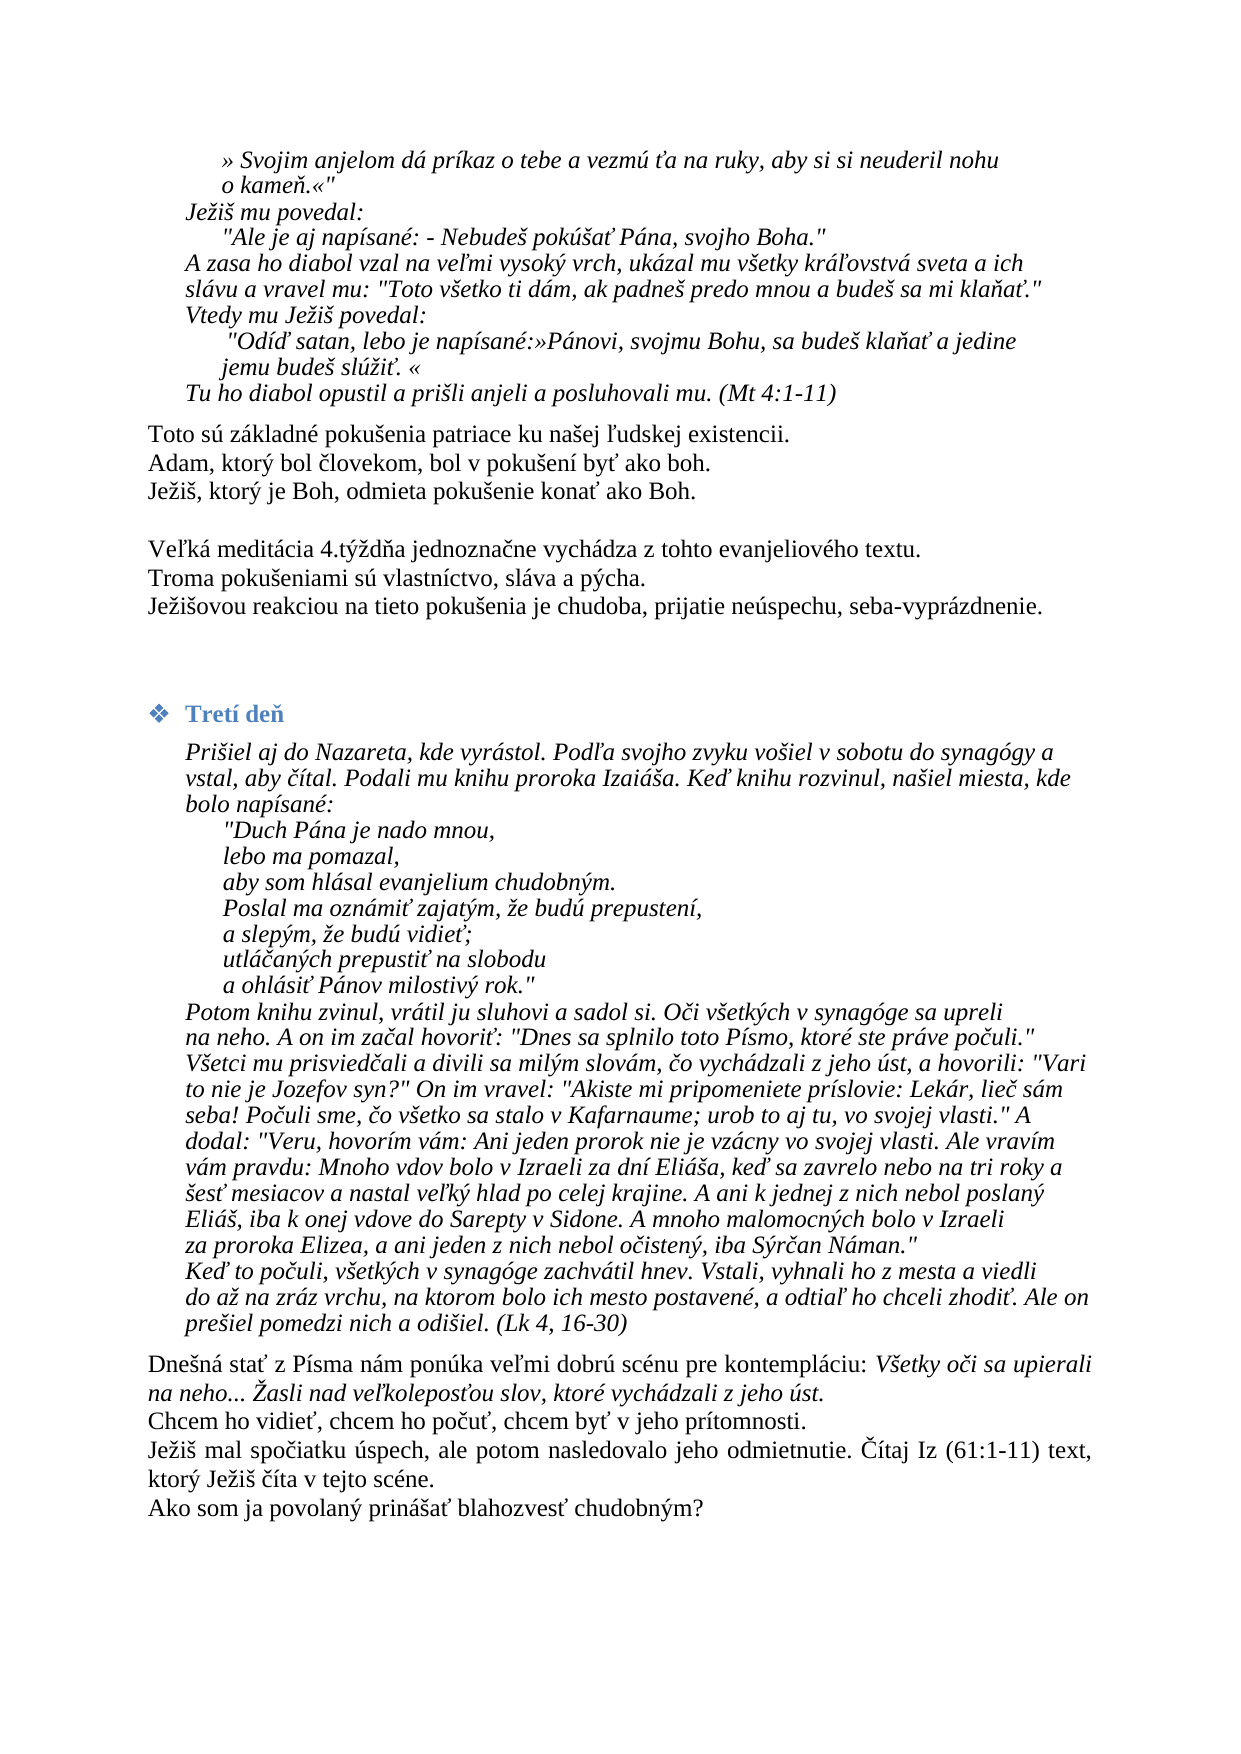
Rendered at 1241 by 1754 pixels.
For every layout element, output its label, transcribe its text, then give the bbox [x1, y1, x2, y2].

text Vtedy mu Ježiš povedal: [148, 303, 1054, 329]
text Prišiel aj do Nazareta, kde vyrástol. Podľa svojho zvyku vošiel v sobotu do synagógy a vstal, aby čítal. Podali mu knihu proroka Izaiáša. Keď knihu rozvinul, našiel miesta, kde bolo napísané: [185, 740, 1093, 818]
text Ako som ja povolaný prinášať blahozvesť chudobným? [148, 1493, 1093, 1521]
text Ježiš mal spočiatku úspech, ale potom nasledovalo jeho odmietnutie. Čítaj Iz (61:1-11) text, ktorý Ježiš číta v tejto scéne. [148, 1435, 1093, 1493]
text Ježiš, ktorý je Boh, odmieta pokušenie konať ako Boh. [148, 476, 1093, 505]
list Tretí deň [148, 699, 1093, 728]
text "Duch Pána je nado mnou, lebo ma pomazal, aby som hlásal evanjelium chudobným. Poslal ma oznámiť zajatým, že budú prepustení, a slepým, že budú vidieť; utláčaných prepustiť na slobodu a ohlásiť Pánov milostivý rok." [223, 818, 1093, 999]
text Potom knihu zvinul, vrátil ju sluhovi a sadol si. Oči všetkých v synagóge sa upreli na neho. A on im začal hovoriť: "Dnes sa splnilo toto Písmo, ktoré ste práve počuli." Všetci mu prisviedčali a divili sa milým slovám, čo vychádzali z jeho úst, a hovorili: "Vari to nie je Jozefov syn?" On im vravel: "Akiste mi pripomeniete príslovie: Lekár, lieč sám seba! Počuli sme, čo všetko sa stalo v Kafarnaume; urob to aj tu, vo svojej vlasti." A dodal: "Veru, hovorím vám: Ani jeden prorok nie je vzácny vo svojej vlasti. Ale vravím vám pravdu: Mnoho vdov bolo v Izraeli za dní Eliáša, keď sa zavrelo nebo na tri roky a šesť mesiacov a nastal veľký hlad po celej krajine. A ani k jednej z nich nebol poslaný Eliáš, iba k onej vdove do Sarepty v Sidone. A mnoho malomocných bolo v Izraeli za proroka Elizea, a ani jeden z nich nebol očistený, iba Sýrčan Náman." Keď to počuli, všetkých v synagóge zachvátil hnev. Vstali, vyhnali ho z mesta a viedli do až na zráz vrchu, na ktorom bolo ich mesto postavené, a odtiaľ ho chceli zhodiť. Ale on prešiel pomedzi nich a odišiel. (Lk 4, 16-30) [185, 999, 1093, 1336]
text Dnešná stať z Písma nám ponúka veľmi dobrú scénu pre kontempláciu: Všetky oči sa upierali na neho... Žasli nad veľkoleposťou slov, ktoré vychádzali z jeho úst. [148, 1349, 1093, 1406]
text » Svojim anjelom dá príkaz o tebe a vezmú ťa na ruky, aby si si neuderil nohu o kameň.«" [221, 148, 1054, 199]
text "Odíď satan, lebo je napísané:»Pánovi, svojmu Bohu, sa budeš klaňať a jedine jemu budeš slúžiť. « [221, 329, 1054, 381]
text "Ale je aj napísané: - Nebudeš pokúšať Pána, svojho Boha." A zasa ho diabol vzal na veľmi vysoký vrch, ukázal mu všetky kráľovstvá sveta a ich slávu a vravel mu: "Toto všetko ti dám, ak padneš predo mnou a budeš sa mi klaňať." [185, 225, 1054, 303]
text Tu ho diabol opustil a prišli anjeli a posluhovali mu. (Mt 4:1-11) [148, 381, 1054, 406]
text Toto sú základné pokušenia patriace ku našej ľudskej existencii. [148, 419, 1093, 448]
text Veľká meditácia 4.týždňa jednoznačne vychádza z tohto evanjeliového textu. [148, 534, 1093, 563]
text Ježiš mu povedal: [185, 199, 1054, 225]
text Chcem ho vidieť, chcem ho počuť, chcem byť v jeho prítomnosti. [148, 1406, 1093, 1435]
text Adam, ktorý bol človekom, bol v pokušení byť ako boh. [148, 448, 1093, 476]
text Ježišovou reakciou na tieto pokušenia je chudoba, prijatie neúspechu, seba-vyprázdnenie. [148, 591, 1093, 620]
text Troma pokušeniami sú vlastníctvo, sláva a pýcha. [148, 563, 1093, 591]
